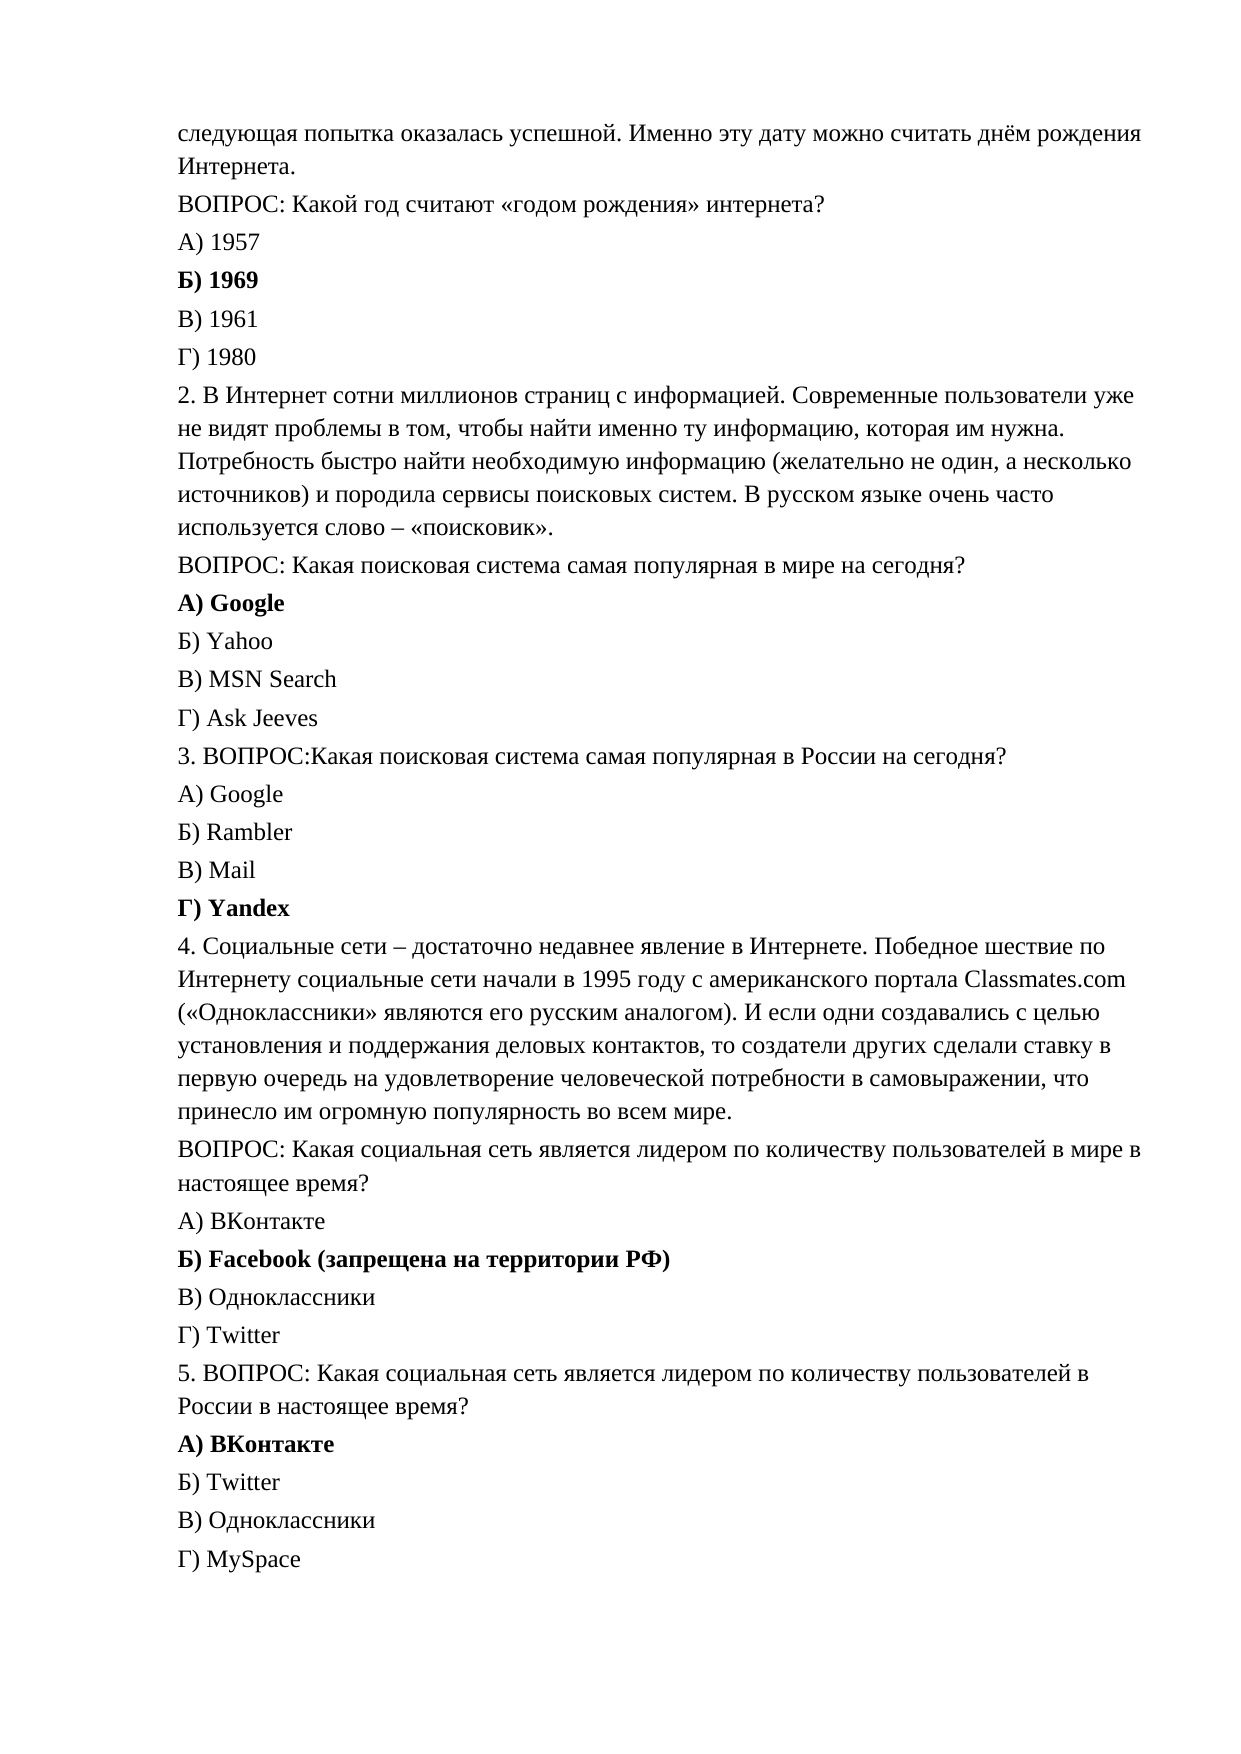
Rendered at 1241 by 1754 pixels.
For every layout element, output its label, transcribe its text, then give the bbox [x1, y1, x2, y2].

text ВОПРОС: Какой год считают «годом рождения» интернета? [177, 189, 1152, 218]
text Г) Ask Jeeves [177, 703, 1152, 731]
text Г) MySpace [177, 1544, 1152, 1572]
text ВОПРОС: Какая социальная сеть является лидером по количеству пользователей в мире в настоящее время? [177, 1134, 1152, 1196]
text А) ВКонтакте [177, 1206, 1152, 1234]
text ВОПРОС: Какая поисковая система самая популярная в мире на сегодня? [177, 550, 1152, 579]
text В) Одноклассники [177, 1282, 1152, 1311]
text 3. ВОПРОС:Какая поисковая система самая популярная в России на сегодня? [177, 741, 1152, 769]
text Г) Twitter [177, 1320, 1152, 1349]
text В) Mail [177, 855, 1152, 884]
text А) ВКонтакте [177, 1429, 1152, 1458]
text А) 1957 [177, 227, 1152, 256]
text 5. ВОПРОС: Какая социальная сеть является лидером по количеству пользователей в России в настоящее время? [177, 1358, 1152, 1420]
text Б) Facebook (запрещена на территории РФ) [177, 1244, 1152, 1273]
text В) Одноклассники [177, 1506, 1152, 1534]
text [177, 118, 1152, 180]
text 2. В Интернет сотни миллионов страниц с информацией. Современные пользователи уже не видят проблемы в том, чтобы найти именно ту информацию, которая им нужна. Потребность быстро найти необходимую информацию (желательно не один, а несколько источников) и породила сервисы поисковых систем. В русском языке очень часто используется слово – «поисковик». [177, 380, 1152, 541]
text А) Google [177, 779, 1152, 808]
text В) MSN Search [177, 664, 1152, 693]
text В) 1961 [177, 304, 1152, 332]
text А) Google [177, 588, 1152, 617]
text Г) Yandex [177, 893, 1152, 922]
text 4. Социальные сети – достаточно недавнее явление в Интернете. Победное шествие по Интернету социальные сети начали в 1995 году с американского портала Classmates.com («Одноклассники» являются его русским аналогом). И если одни создавались с целью установления и поддержания деловых контактов, то создатели других сделали ставку в первую очередь на удовлетворение человеческой потребности в самовыражении, что принесло им огромную популярность во всем мире. [177, 931, 1152, 1125]
text Б) Twitter [177, 1467, 1152, 1496]
text Б) 1969 [177, 266, 1152, 294]
text Б) Yahoo [177, 626, 1152, 655]
text Г) 1980 [177, 342, 1152, 371]
text Б) Rambler [177, 817, 1152, 846]
